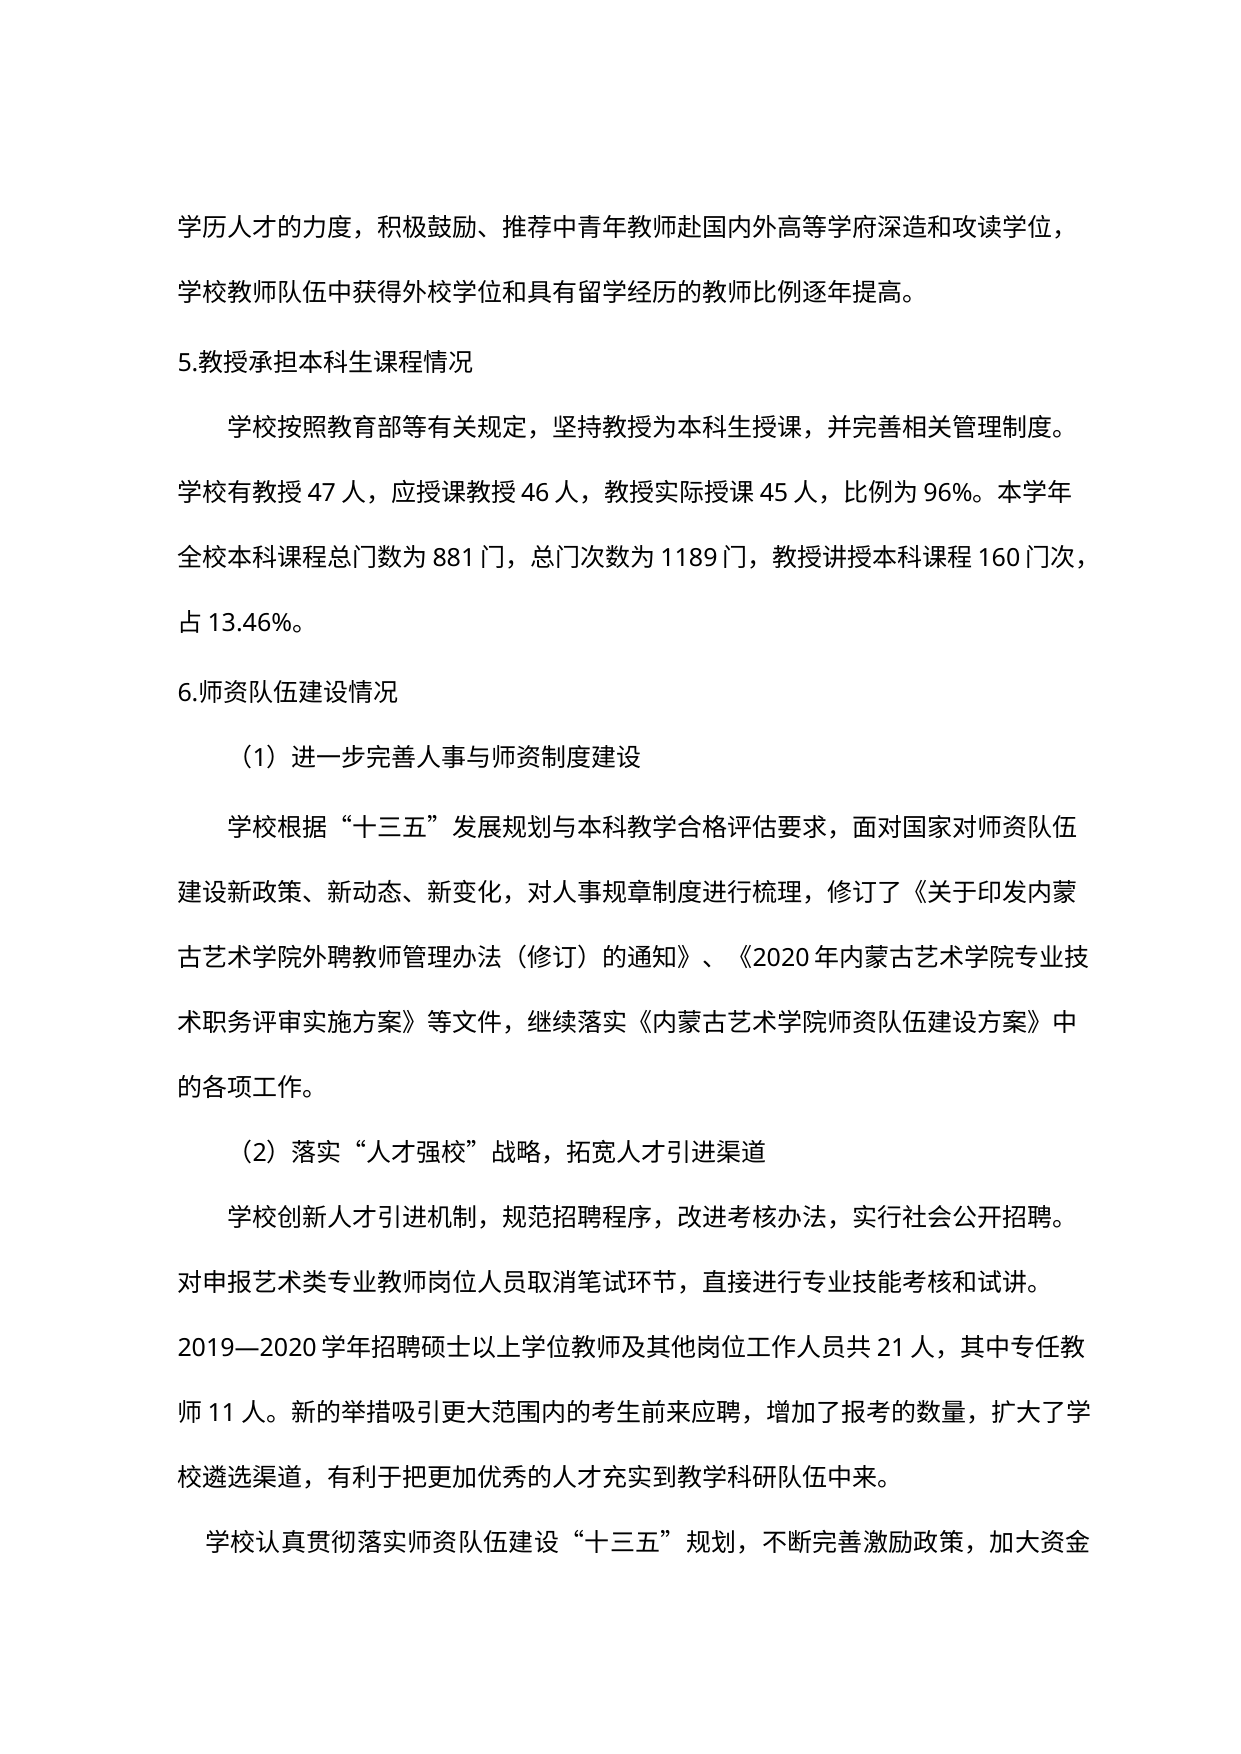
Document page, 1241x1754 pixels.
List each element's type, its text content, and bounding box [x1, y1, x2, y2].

text （1）进一步完善人事与师资制度建设 [177, 723, 1092, 788]
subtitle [177, 1508, 1092, 1573]
text 5.教授承担本科生课程情况 [177, 328, 1092, 393]
text （2）落实“人才强校”战略，拓宽人才引进渠道 [177, 1118, 1092, 1183]
text 学校创新人才引进机制，规范招聘程序，改进考核办法，实行社会公开招聘。对申报艺术类专业教师岗位人员取消笔试环节，直接进行专业技能考核和试讲。2019—2020学年招聘硕士以上学位教师及其他岗位工作人员共21人，其中专任教师11人。新的举措吸引更大范围内的考生前来应聘，增加了报考的数量，扩大了学校遴选渠道，有利于把更加优秀的人才充实到教学科研队伍中来。 [177, 1183, 1092, 1508]
text 学校根据“十三五”发展规划与本科教学合格评估要求，面对国家对师资队伍建设新政策、新动态、新变化，对人事规章制度进行梳理，修订了《关于印发内蒙古艺术学院外聘教师管理办法（修订）的通知》、《2020年内蒙古艺术学院专业技术职务评审实施方案》等文件，继续落实《内蒙古艺术学院师资队伍建设方案》中的各项工作。 [177, 793, 1092, 1118]
text 学校按照教育部等有关规定，坚持教授为本科生授课，并完善相关管理制度。学校有教授47人，应授课教授46人，教授实际授课45人，比例为96%。本学年全校本科课程总门数为881门，总门次数为1189门，教授讲授本科课程160门次，占13.46%。 [177, 393, 1092, 653]
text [177, 193, 1092, 323]
text 6.师资队伍建设情况 [177, 658, 1092, 723]
